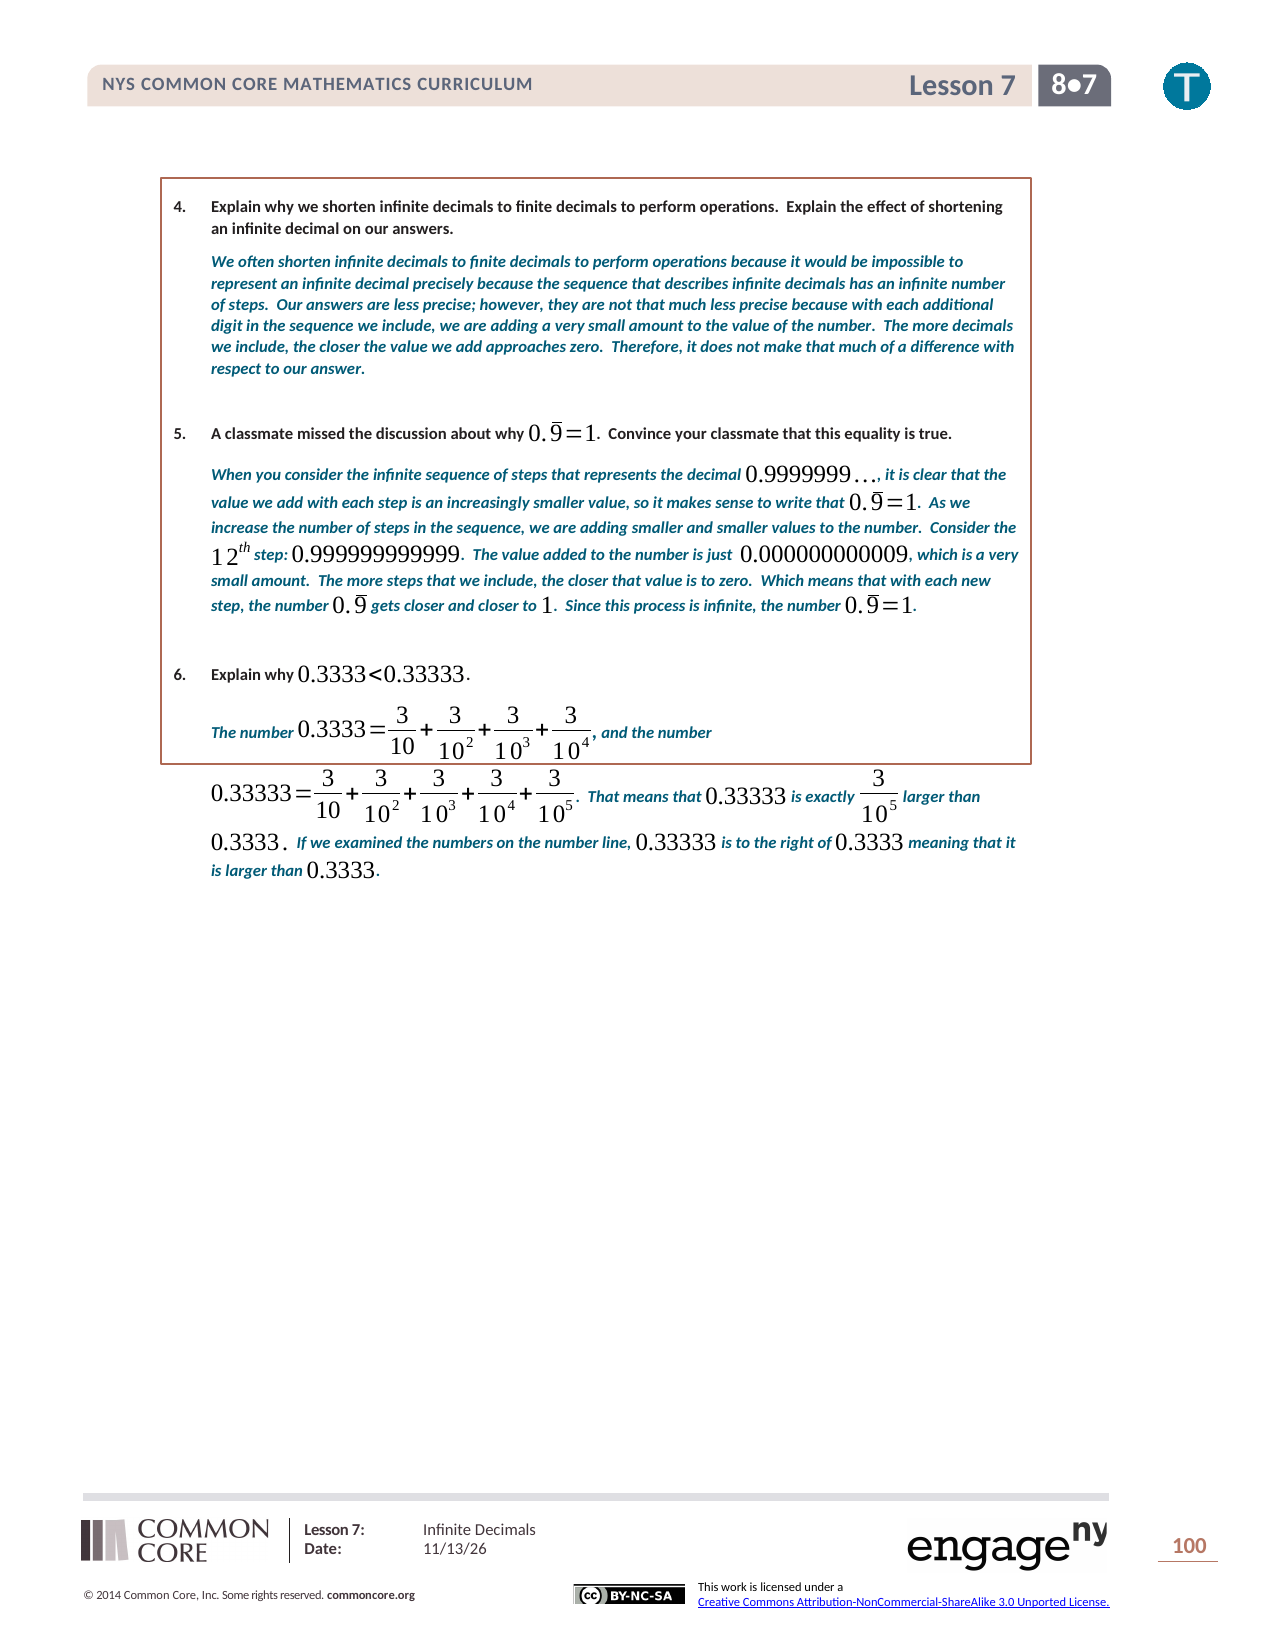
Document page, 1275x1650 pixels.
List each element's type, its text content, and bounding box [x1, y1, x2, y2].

text We often shorten infinite decimals to finite decimals to perform operations because it would be impossible to represent an infinite decimal precisely because the sequence that describes infinite decimals has an infinite number of steps. Our answers are less precise; however, they are not that much less precise because with each additional digit in the sequence we include, we are adding a very small amount to the value of the number. The more decimals we include, the closer the value we add approaches zero. Therefore, it does not make that much of a difference with respect to our answer. [211, 252, 1018, 378]
list Explain why we shorten infinite decimals to finite decimals to perform operations. Explain the effect of shortening an infinite decimal on our answers. [173, 197, 1018, 238]
list Explain why . [173, 661, 1018, 688]
picture [572, 1584, 685, 1604]
list A classmate missed the discussion about why . Convince your classmate that this equality is true. [173, 419, 1018, 447]
picture [81, 1517, 269, 1562]
text When you consider the infinite sequence of steps that represents the decimal , it is clear that the value we add with each step is an increasingly smaller value, so it makes sense to write that . As we increase the number of steps in the sequence, we are adding smaller and smaller values to the number. Consider the step: . The value added to the number is just , which is a very small amount. The more steps that we include, the closer that value is to zero. Which means that with each new step, the number gets closer and closer to . Since this process is infinite, the number . [211, 460, 1018, 619]
text The number , and the number . That means that is exactly larger than If we examined the numbers on the number line, is to the right of meaning that it is larger than . [211, 702, 1018, 763]
picture [906, 1518, 1107, 1573]
text The number , and the number . That means that is exactly larger than If we examined the numbers on the number line, is to the right of meaning that it is larger than . [211, 765, 1018, 884]
